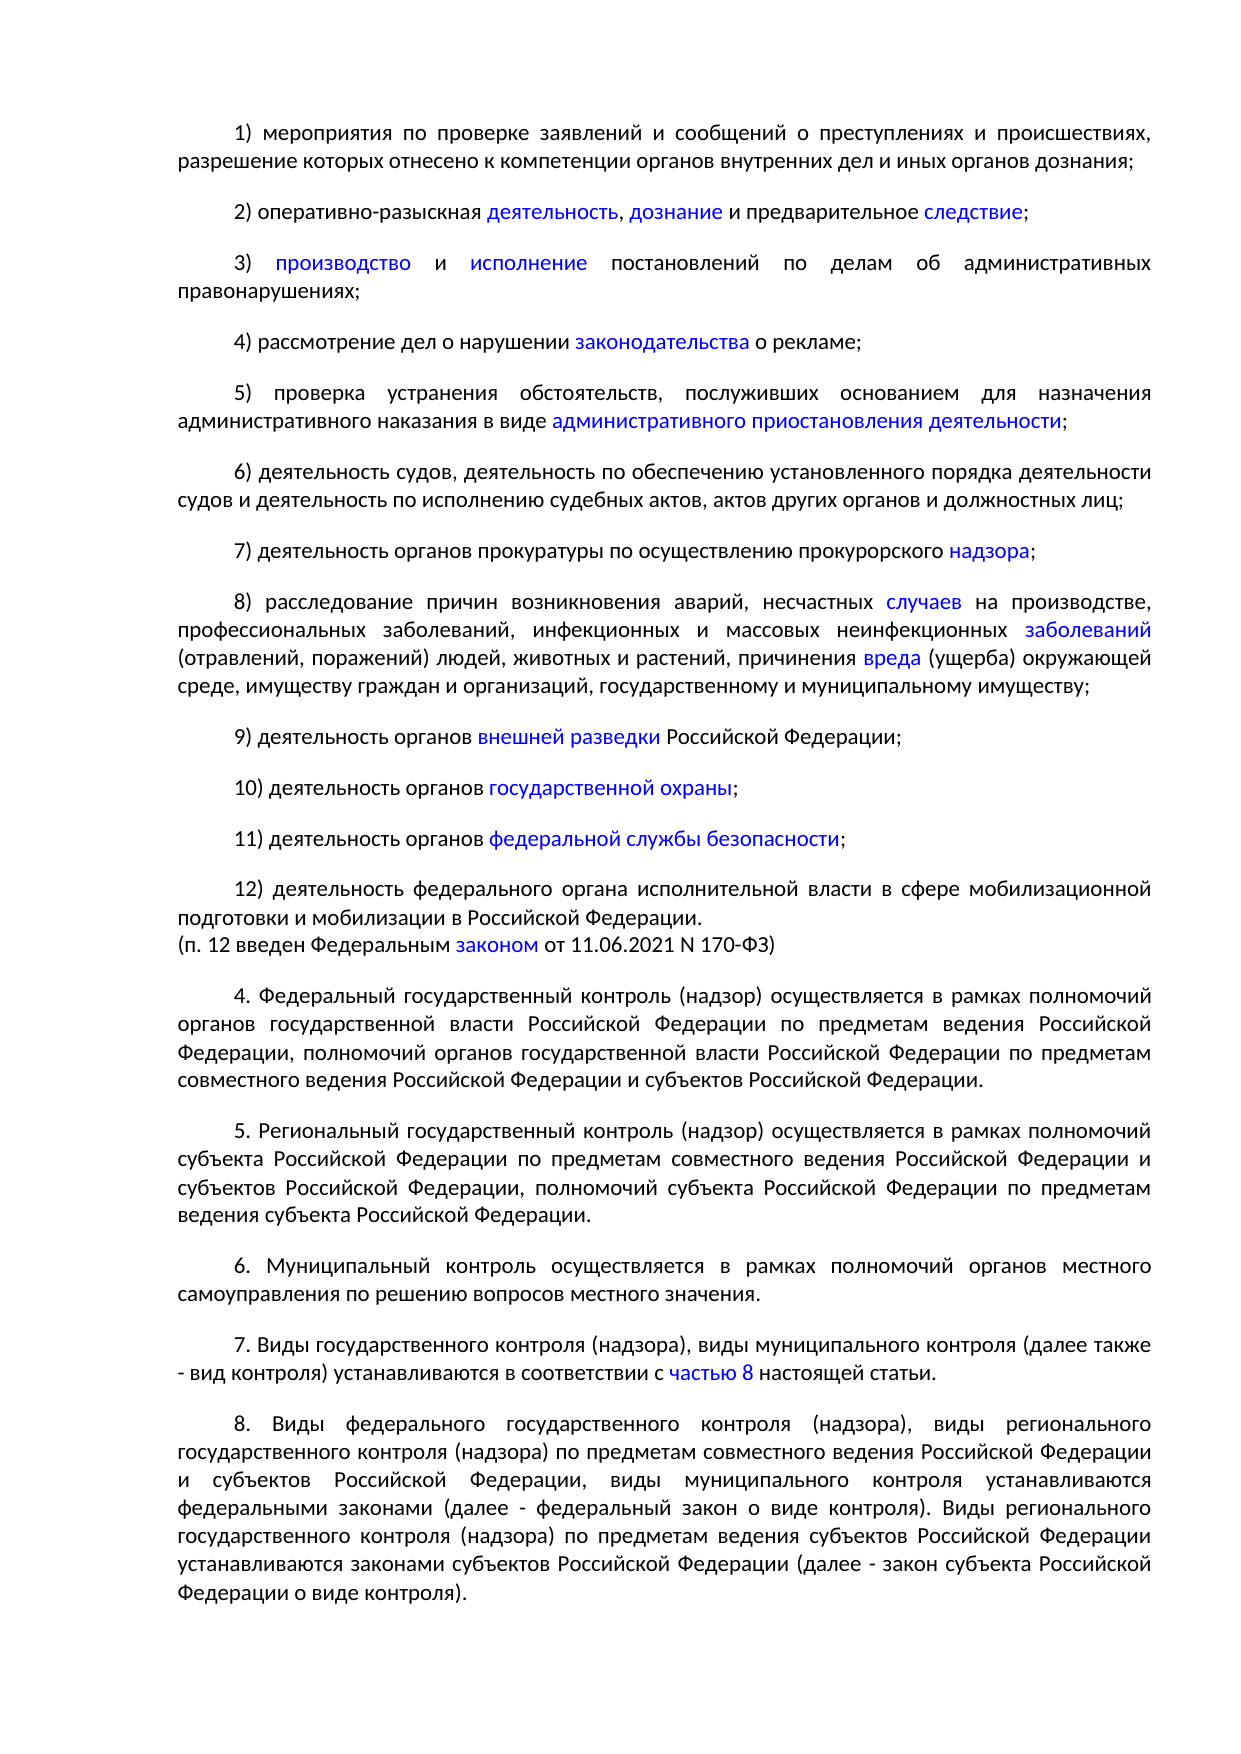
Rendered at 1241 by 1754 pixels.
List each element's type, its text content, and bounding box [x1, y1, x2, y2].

text 9) деятельность органов внешней разведки Российской Федерации; [177, 722, 1152, 750]
text 12) деятельность федерального органа исполнительной власти в сфере мобилизационной подготовки и мобилизации в Российской Федерации. [177, 874, 1152, 931]
text 3) производство и исполнение постановлений по делам об административных правонарушениях; [177, 248, 1152, 304]
text 8. Виды федерального государственного контроля (надзора), виды регионального государственного контроля (надзора) по предметам совместного ведения Российской Федерации и субъектов Российской Федерации, виды муниципального контроля устанавливаются федеральными законами (далее - федеральный закон о виде контроля). Виды регионального государственного контроля (надзора) по предметам ведения субъектов Российской Федерации устанавливаются законами субъектов Российской Федерации (далее - закон субъекта Российской Федерации о виде контроля). [177, 1409, 1152, 1606]
text 6) деятельность судов, деятельность по обеспечению установленного порядка деятельности судов и деятельность по исполнению судебных актов, актов других органов и должностных лиц; [177, 457, 1152, 513]
text 2) оперативно-разыскная деятельность, дознание и предварительное следствие; [177, 197, 1152, 225]
text 7) деятельность органов прокуратуры по осуществлению прокурорского надзора; [177, 536, 1152, 564]
text (п. 12 введен Федеральным законом от 11.06.2021 N 170-ФЗ) [177, 931, 1152, 959]
text 7. Виды государственного контроля (надзора), виды муниципального контроля (далее также - вид контроля) устанавливаются в соответствии с частью 8 настоящей статьи. [177, 1331, 1152, 1387]
text 5) проверка устранения обстоятельств, послуживших основанием для назначения административного наказания в виде административного приостановления деятельности; [177, 378, 1152, 434]
text 8) расследование причин возникновения аварий, несчастных случаев на производстве, профессиональных заболеваний, инфекционных и массовых неинфекционных заболеваний (отравлений, поражений) людей, животных и растений, причинения вреда (ущерба) окружающей среде, имуществу граждан и организаций, государственному и муниципальному имуществу; [177, 587, 1152, 699]
text 4. Федеральный государственный контроль (надзор) осуществляется в рамках полномочий органов государственной власти Российской Федерации по предметам ведения Российской Федерации, полномочий органов государственной власти Российской Федерации по предметам совместного ведения Российской Федерации и субъектов Российской Федерации. [177, 982, 1152, 1094]
text 5. Региональный государственный контроль (надзор) осуществляется в рамках полномочий субъекта Российской Федерации по предметам совместного ведения Российской Федерации и субъектов Российской Федерации, полномочий субъекта Российской Федерации по предметам ведения субъекта Российской Федерации. [177, 1117, 1152, 1229]
text 10) деятельность органов государственной охраны; [177, 773, 1152, 801]
text 11) деятельность органов федеральной службы безопасности; [177, 824, 1152, 852]
text 6. Муниципальный контроль осуществляется в рамках полномочий органов местного самоуправления по решению вопросов местного значения. [177, 1252, 1152, 1308]
text 4) рассмотрение дел о нарушении законодательства о рекламе; [177, 327, 1152, 355]
text 1) мероприятия по проверке заявлений и сообщений о преступлениях и происшествиях, разрешение которых отнесено к компетенции органов внутренних дел и иных органов дознания; [177, 118, 1152, 174]
